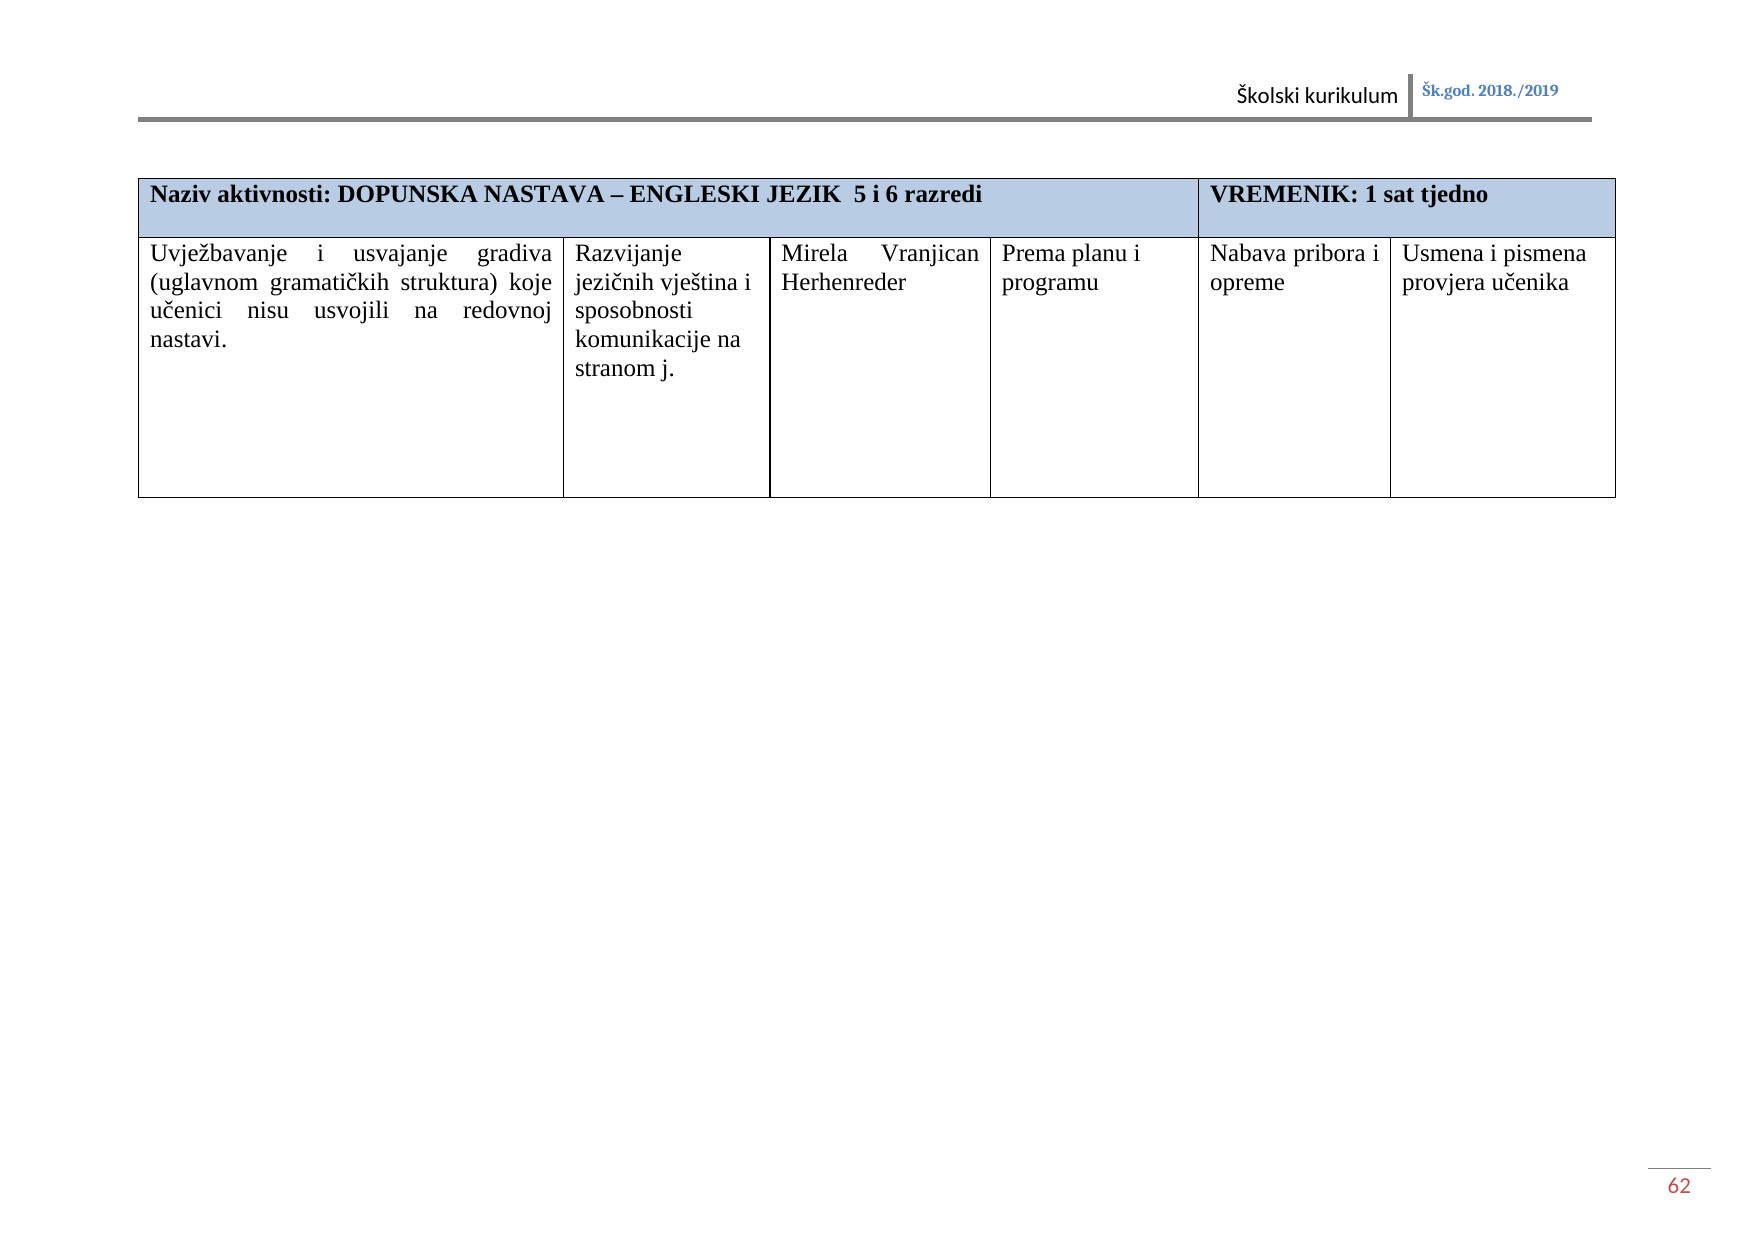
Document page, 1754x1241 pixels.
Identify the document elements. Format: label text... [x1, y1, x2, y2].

table_cell Uvježbavanje i usvajanje gradiva (uglavnom gramatičkih struktura) koje učenici nisu usvojili na redovnoj nastavi. [139, 238, 563, 497]
table_cell Mirela Vranjican Herhenreder [771, 238, 990, 497]
table_cell Usmena i pismena provjera učenika [1391, 238, 1615, 497]
table_header VREMENIK: 1 sat tjedno [1199, 179, 1615, 237]
table_cell Nabava pribora i opreme [1199, 238, 1390, 497]
table_header Naziv aktivnosti: DOPUNSKA NASTAVA – ENGLESKI JEZIK 5 i 6 razredi [139, 179, 1198, 237]
table_cell Razvijanje jezičnih vještina i sposobnosti komunikacije na stranom j. [564, 238, 769, 497]
table_cell Prema planu i programu [991, 238, 1198, 497]
